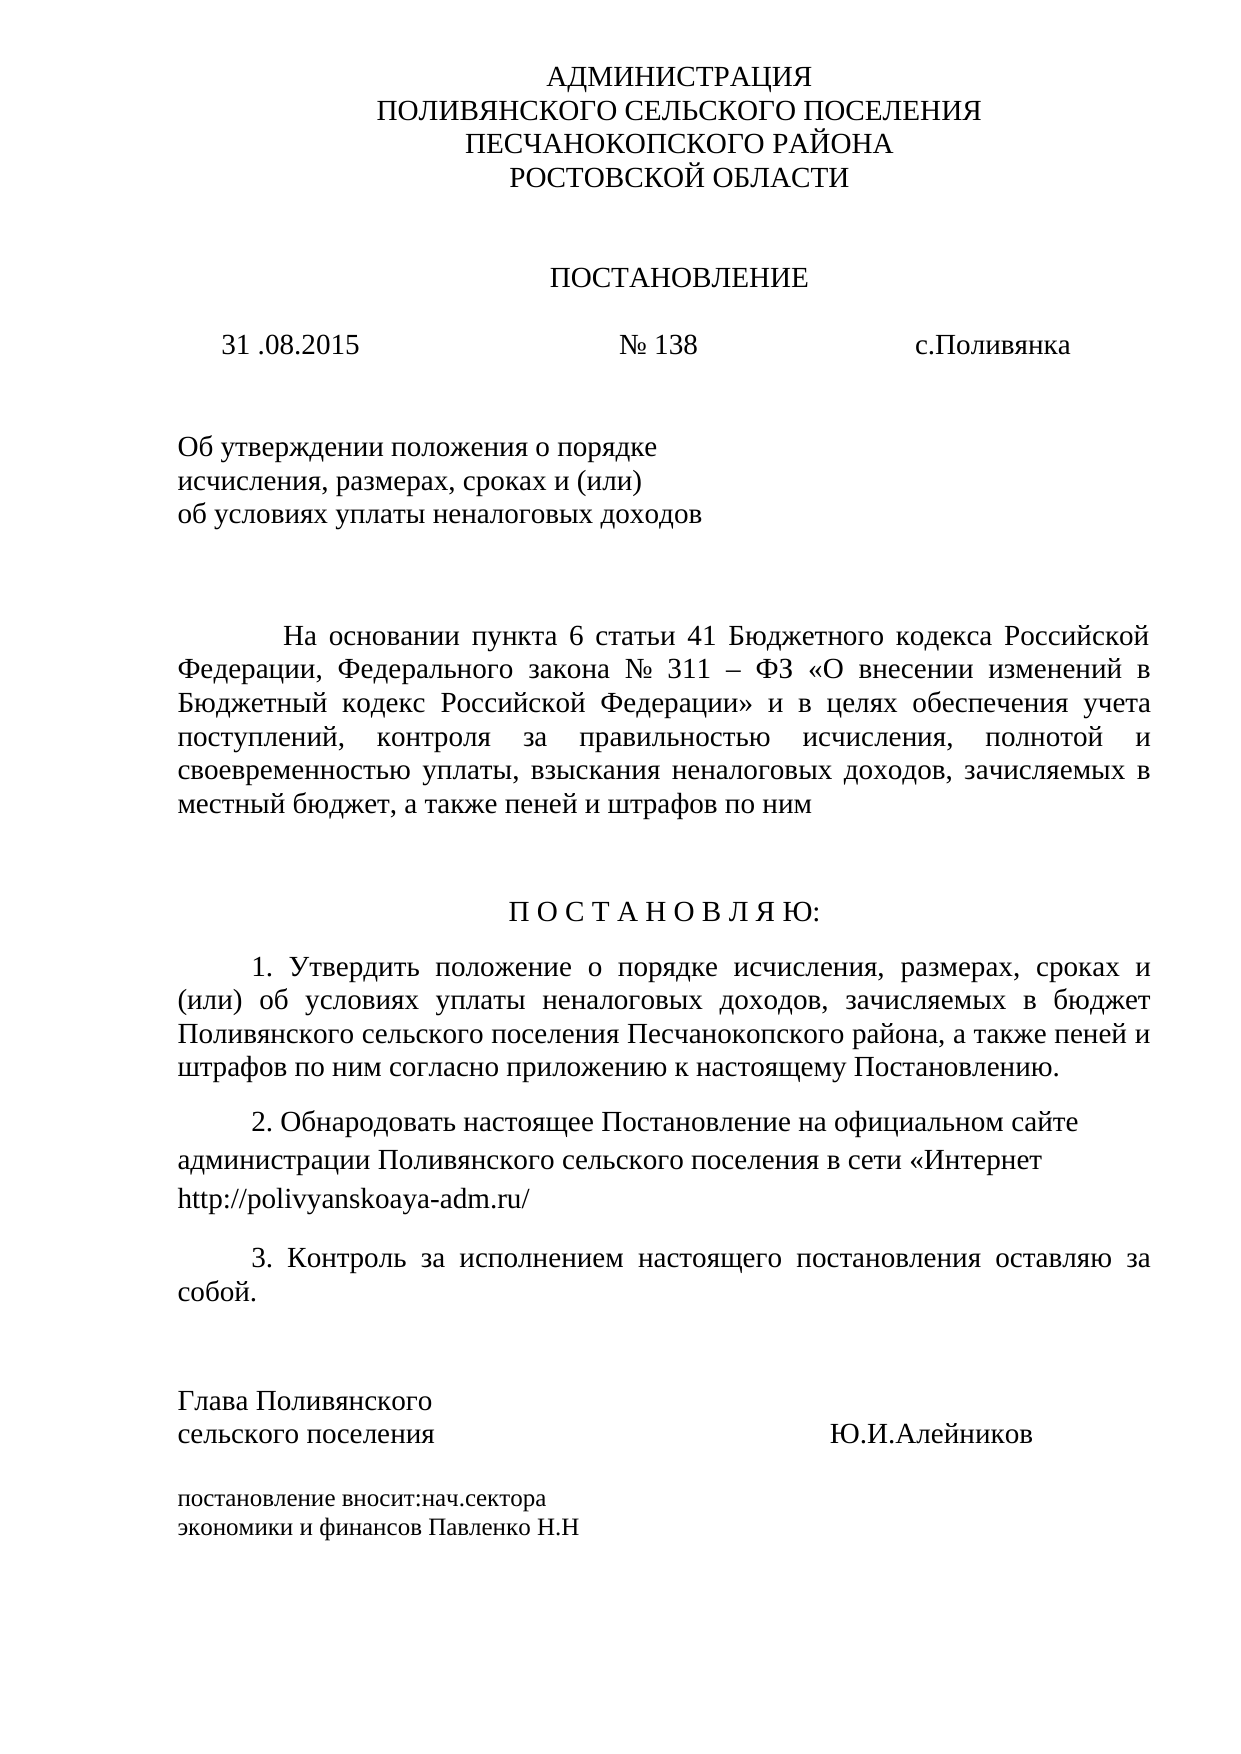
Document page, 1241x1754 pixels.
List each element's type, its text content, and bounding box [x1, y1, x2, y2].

text экономики и финансов Павленко Н.Н [177, 1512, 1152, 1541]
text П О С Т А Н О В Л Я Ю: [177, 894, 1152, 928]
text На основании пункта 6 статьи 41 Бюджетного кодекса Российской Федерации, Федерального закона № 311 – ФЗ «О внесении изменений в Бюджетный кодекс Российской Федерации» и в целях обеспечения учета поступлений, контроля за правильностью исчисления, полнотой и своевременностью уплаты, взыскания неналоговых доходов, зачисляемых в местный бюджет, а также пеней и штрафов по ним [177, 618, 1152, 819]
text 1. Утвердить положение о порядке исчисления, размерах, сроках и (или) об условиях уплаты неналоговых доходов, зачисляемых в бюджет Поливянского сельского поселения Песчанокопского района, а также пеней и штрафов по ним согласно приложению к настоящему Постановлению. [177, 949, 1152, 1083]
text Глава Поливянского [177, 1383, 1152, 1416]
text сельского поселения Ю.И.Алейников [177, 1416, 1152, 1450]
text ПОСТАНОВЛЕНИЕ [207, 260, 1152, 294]
text 3. Контроль за исполнением настоящего постановления оставляю за собой. [177, 1240, 1152, 1307]
text постановление вносит:нач.сектора [177, 1483, 1152, 1512]
text 31 .08.2015 № 138 с.Поливянка [177, 327, 1152, 361]
text РОСТОВСКОЙ ОБЛАСТИ [207, 160, 1152, 193]
text ПЕСЧАНОКОПСКОГО РАЙОНА [207, 126, 1152, 160]
text 2. Обнародовать настоящее Постановление на официальном сайте администрации Поливянского сельского поселения в сети «Интернет http://polivyanskoaya-adm.ru/ [177, 1104, 1152, 1214]
text ПОЛИВЯНСКОГО СЕЛЬСКОГО ПОСЕЛЕНИЯ [207, 93, 1152, 126]
text АДМИНИСТРАЦИЯ [207, 59, 1152, 93]
text об условиях уплаты неналоговых доходов [177, 497, 1152, 530]
text Об утверждении положения о порядке [177, 429, 1152, 463]
text исчисления, размерах, сроках и (или) [177, 463, 1152, 497]
